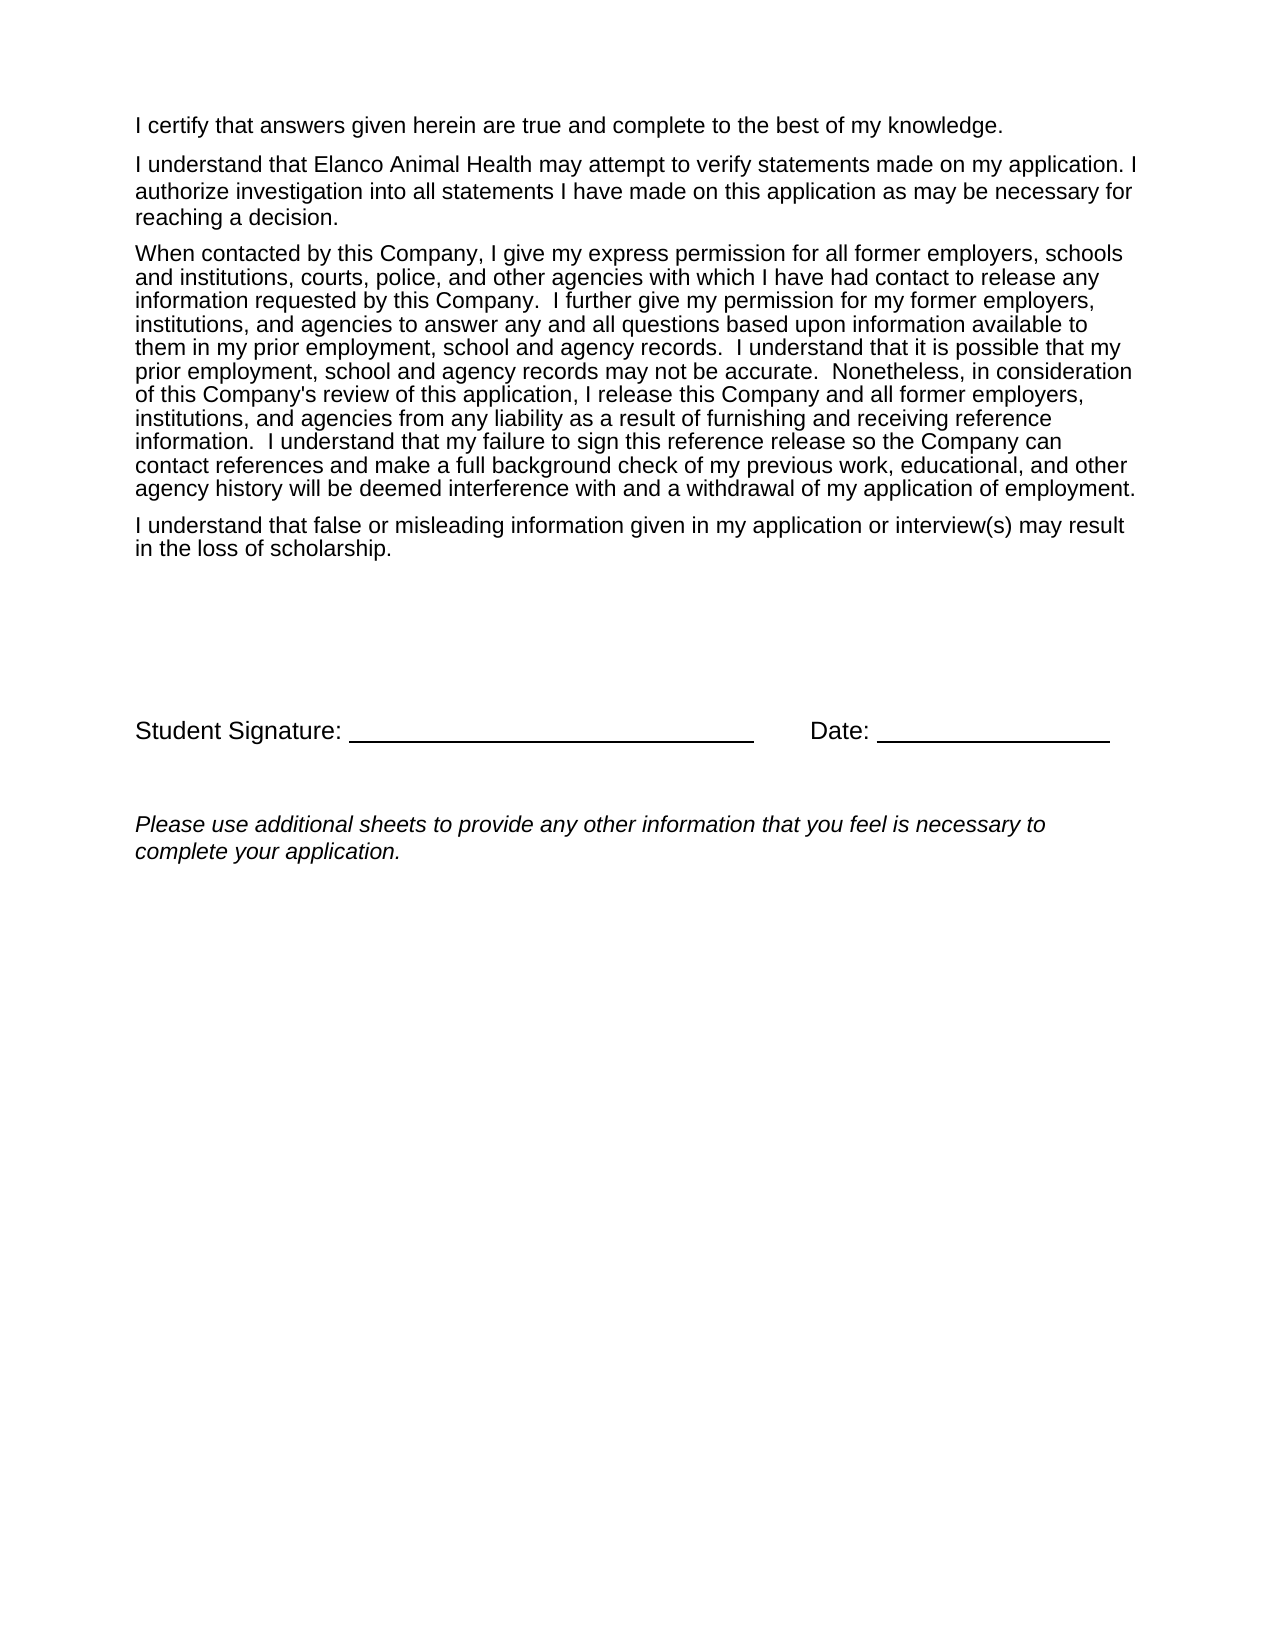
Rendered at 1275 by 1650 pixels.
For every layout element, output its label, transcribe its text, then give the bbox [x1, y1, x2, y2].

text Student Signature: Date: [135, 716, 1140, 745]
list I certify that answers given herein are true and complete to the best of my knowledge. [135, 112, 1140, 139]
text I understand that Elanco Animal Health may attempt to verify statements made on my application. I authorize investigation into all statements I have made on this application as may be necessary for reaching a decision. [135, 151, 1140, 230]
text Please use additional sheets to provide any other information that you feel is necessary to complete your application. [135, 811, 1140, 864]
text I understand that false or misleading information given in my application or interview(s) may result in the loss of scholarship. [135, 514, 1140, 561]
text When contacted by this Company, I give my express permission for all former employers, schools and institutions, courts, police, and other agencies with which I have had contact to release any information requested by this Company. I further give my permission for my former employers, institutions, and agencies to answer any and all questions based upon information available to them in my prior employment, school and agency records. I understand that it is possible that my prior employment, school and agency records may not be accurate. Nonetheless, in consideration of this Company's review of this application, I release this Company and all former employers, institutions, and agencies from any liability as a result of furnishing and receiving reference information. I understand that my failure to sign this reference release so the Company can contact references and make a full background check of my previous work, educational, and other agency history will be deemed interference with and a withdrawal of my application of employment. [135, 243, 1140, 502]
